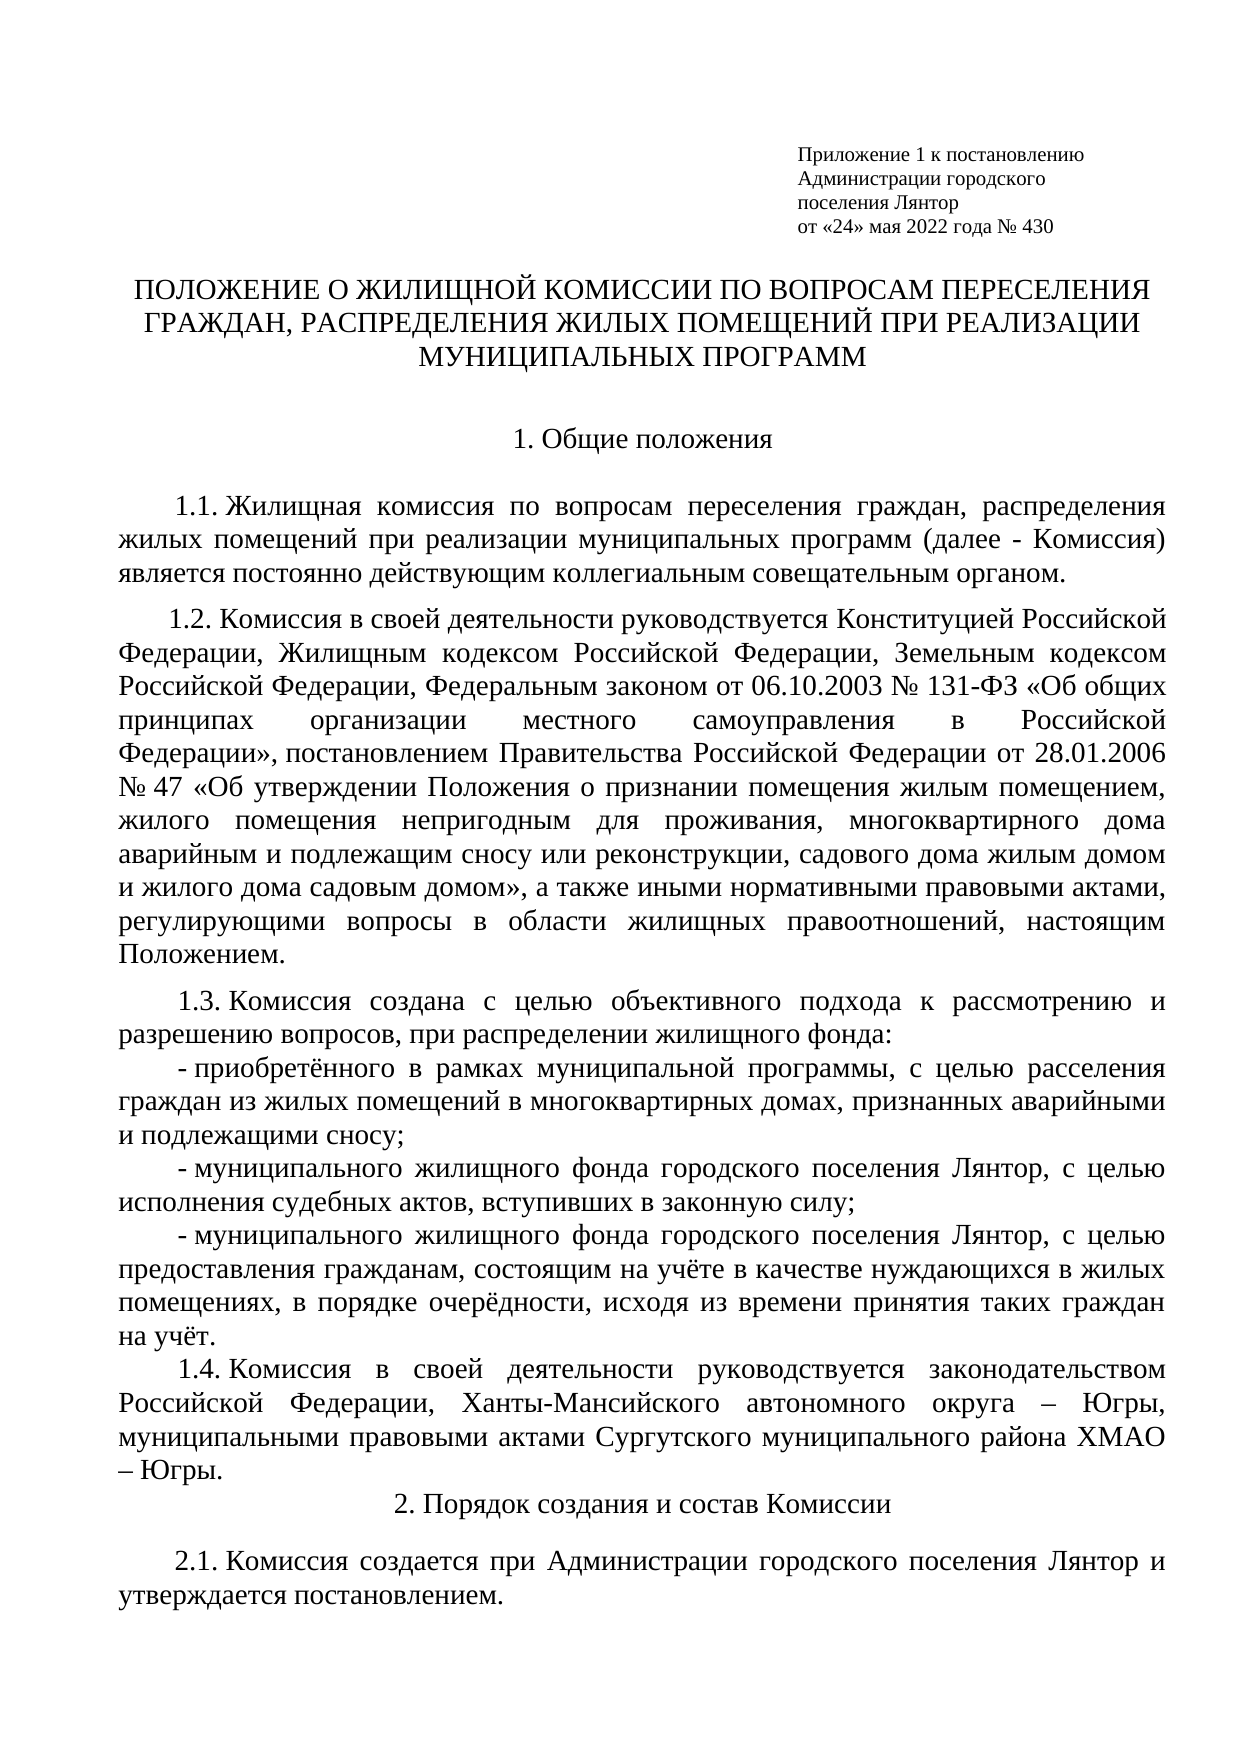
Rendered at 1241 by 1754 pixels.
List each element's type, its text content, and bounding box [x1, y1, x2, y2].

list поселения Лянтор [118, 190, 1167, 214]
title 1. Общие положения [118, 421, 1167, 454]
text 2.1. Комиссия создается при Администрации городского поселения Лянтор и утверждается постановлением. [118, 1543, 1167, 1610]
title 2. Порядок создания и состав Комиссии [118, 1486, 1167, 1519]
title ПОЛОЖЕНИЕ О ЖИЛИЩНОЙ КОМИССИИ ПО ВОПРОСАМ ПЕРЕСЕЛЕНИЯ ГРАЖДАН, РАСПРЕДЕЛЕНИЯ ЖИЛЫХ ПОМЕЩЕНИЙ ПРИ РЕАЛИЗАЦИИ МУНИЦИПАЛЬНЫХ ПРОГРАММ [118, 272, 1167, 373]
text 1.1. Жилищная комиссия по вопросам переселения граждан, распределения жилых помещений при реализации муниципальных программ (далее - Комиссия) является постоянно действующим коллегиальным совещательным органом. [118, 488, 1167, 589]
list Приложение 1 к постановлению [118, 142, 1167, 166]
text - муниципального жилищного фонда городского поселения Лянтор, с целью исполнения судебных актов, вступивших в законную силу; [118, 1150, 1167, 1217]
text - муниципального жилищного фонда городского поселения Лянтор, с целью предоставления гражданам, состоящим на учёте в качестве нуждающихся в жилых помещениях, в порядке очерёдности, исходя из времени принятия таких граждан на учёт. [118, 1217, 1167, 1352]
text от «24» мая 2022 года № 430 [118, 214, 1167, 238]
text - приобретённого в рамках муниципальной программы, с целью расселения граждан из жилых помещений в многоквартирных домах, признанных аварийными и подлежащими сносу; [118, 1050, 1167, 1150]
list Администрации городского [118, 166, 1167, 190]
text 1.4. Комиссия в своей деятельности руководствуется законодательством Российской Федерации, Ханты-Мансийского автономного округа – Югры, муниципальными правовыми актами Сургутского муниципального района ХМАО – Югры. [118, 1352, 1167, 1486]
text 1.2. Комиссия в своей деятельности руководствуется Конституцией Российской Федерации, Жилищным кодексом Российской Федерации, Земельным кодексом Российской Федерации, Федеральным законом от 06.10.2003 № 131-ФЗ «Об общих принципах организации местного самоуправления в Российской Федерации», постановлением Правительства Российской Федерации от 28.01.2006 № 47 «Об утверждении Положения о признании помещения жилым помещением, жилого помещения непригодным для проживания, многоквартирного дома аварийным и подлежащим сносу или реконструкции, садового дома жилым домом и жилого дома садовым домом», а также иными нормативными правовыми актами, регулирующими вопросы в области жилищных правоотношений, настоящим Положением. [118, 601, 1167, 970]
text 1.3. Комиссия создана с целью объективного подхода к рассмотрению и разрешению вопросов, при распределении жилищного фонда: [118, 983, 1167, 1050]
